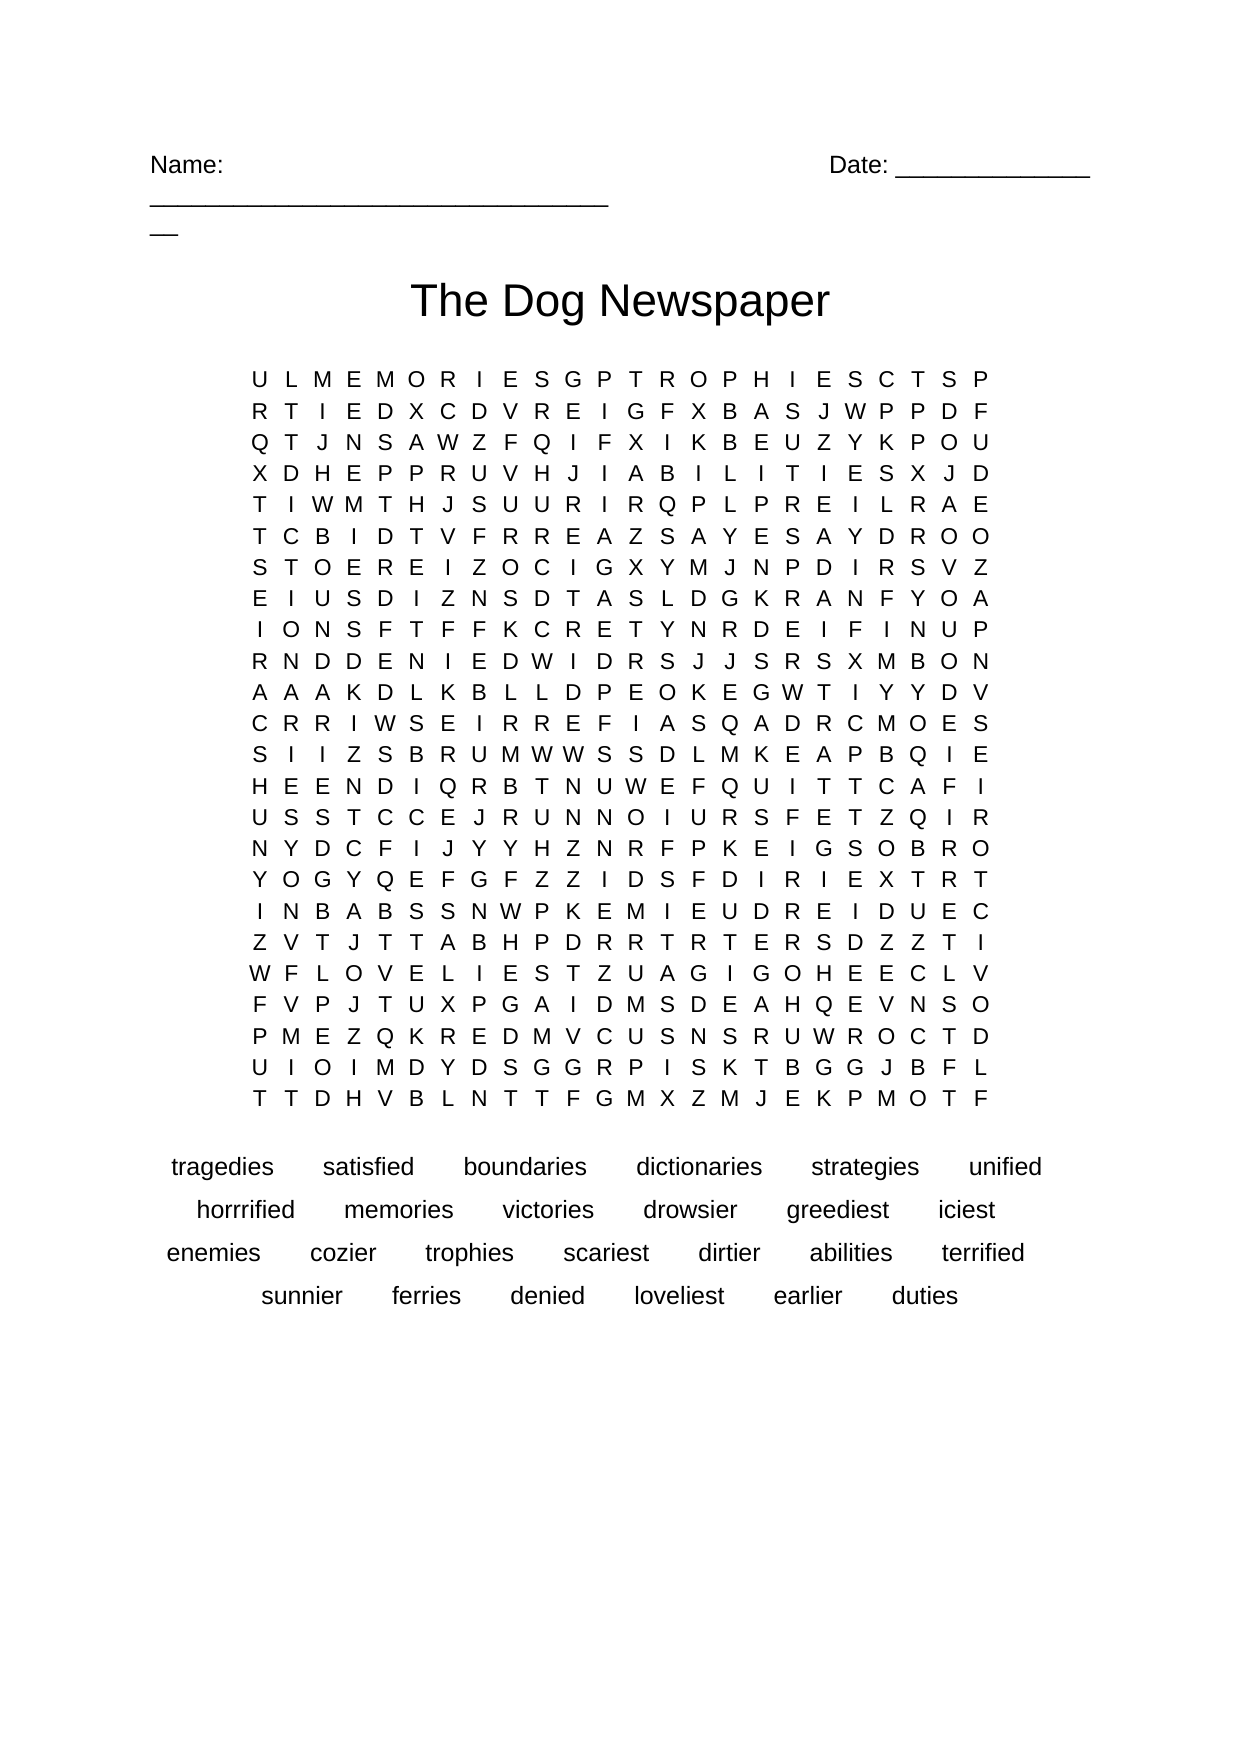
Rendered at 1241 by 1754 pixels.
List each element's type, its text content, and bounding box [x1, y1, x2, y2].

table_cell O [965, 833, 996, 864]
table_cell B [902, 645, 933, 676]
table_cell J [464, 801, 495, 833]
table_cell E [651, 770, 683, 801]
table_cell T [934, 1083, 965, 1114]
table_cell R [432, 1020, 463, 1051]
table_cell N [589, 833, 620, 864]
table_cell X [683, 395, 714, 426]
table_cell T [745, 1051, 777, 1083]
table_cell F [432, 864, 463, 895]
table_cell W [526, 645, 557, 676]
table_cell T [526, 770, 557, 801]
table_cell P [840, 1083, 871, 1114]
table_cell E [432, 801, 463, 833]
table_cell D [558, 926, 589, 958]
table_cell R [432, 739, 463, 770]
table_cell Y [432, 1051, 463, 1083]
table_cell I [338, 1051, 369, 1083]
table_cell G [808, 833, 839, 864]
table_header S [934, 364, 965, 395]
table_header O [401, 364, 432, 395]
table_cell U [244, 801, 275, 833]
table_cell A [808, 739, 839, 770]
table_cell X [244, 458, 275, 489]
table_cell F [369, 614, 401, 645]
table_cell D [338, 645, 369, 676]
table_cell R [777, 583, 808, 614]
table_cell E [745, 926, 777, 958]
table_cell G [745, 676, 777, 708]
table_cell I [244, 614, 275, 645]
table_cell S [651, 989, 683, 1020]
table_cell Q [369, 864, 401, 895]
table_cell A [965, 583, 996, 614]
table_cell U [244, 1051, 275, 1083]
table_cell X [620, 426, 651, 458]
table_cell R [934, 864, 965, 895]
table_cell A [620, 458, 651, 489]
table_cell B [401, 739, 432, 770]
table_cell U [620, 958, 651, 989]
table_cell N [307, 614, 338, 645]
table_cell I [683, 458, 714, 489]
table_cell Z [338, 1020, 369, 1051]
table_cell X [871, 864, 902, 895]
table_header P [714, 364, 745, 395]
table_cell I [840, 489, 871, 520]
table_cell A [589, 520, 620, 551]
table_cell O [934, 520, 965, 551]
table_cell D [651, 739, 683, 770]
table_cell Q [902, 801, 933, 833]
table_cell T [307, 926, 338, 958]
table_cell T [338, 801, 369, 833]
table_cell S [902, 551, 933, 583]
table_cell I [307, 395, 338, 426]
table_cell E [558, 708, 589, 739]
table_cell C [338, 833, 369, 864]
table_cell Q [244, 426, 275, 458]
table_cell V [934, 551, 965, 583]
table_cell S [683, 1051, 714, 1083]
table_cell X [840, 645, 871, 676]
table_cell B [307, 520, 338, 551]
table_cell R [777, 645, 808, 676]
table_cell P [745, 489, 777, 520]
table_cell H [526, 458, 557, 489]
table_cell D [965, 458, 996, 489]
table_cell G [558, 1051, 589, 1083]
table_cell D [369, 676, 401, 708]
table_cell D [464, 395, 495, 426]
table_cell N [464, 895, 495, 926]
table_cell G [464, 864, 495, 895]
table_cell E [777, 739, 808, 770]
table_header T [620, 364, 651, 395]
table_cell F [558, 1083, 589, 1114]
table_cell E [589, 614, 620, 645]
table_cell R [244, 645, 275, 676]
table_cell D [683, 989, 714, 1020]
table_cell F [369, 833, 401, 864]
table_cell E [401, 551, 432, 583]
table_cell R [558, 614, 589, 645]
table_cell E [275, 770, 307, 801]
table_cell R [526, 520, 557, 551]
table_cell G [620, 395, 651, 426]
table_cell R [526, 395, 557, 426]
table_cell L [965, 1051, 996, 1083]
table_cell U [307, 583, 338, 614]
table_cell D [526, 583, 557, 614]
table_cell W [840, 395, 871, 426]
table_cell M [871, 1083, 902, 1114]
table_cell S [651, 1020, 683, 1051]
table_cell J [871, 1051, 902, 1083]
table_cell U [526, 489, 557, 520]
table_cell T [495, 1083, 526, 1114]
table_cell B [464, 926, 495, 958]
table_cell C [369, 801, 401, 833]
table_cell W [620, 770, 651, 801]
table_cell B [902, 1051, 933, 1083]
table_header Name: ___________________________________ [150, 150, 620, 274]
table_cell I [840, 676, 871, 708]
table_cell S [651, 864, 683, 895]
table_header P [965, 364, 996, 395]
table_cell L [651, 583, 683, 614]
table_cell V [495, 395, 526, 426]
table_cell D [369, 395, 401, 426]
table_cell R [495, 520, 526, 551]
table_cell C [432, 395, 463, 426]
table_cell G [495, 989, 526, 1020]
table_cell B [777, 1051, 808, 1083]
table_cell I [589, 458, 620, 489]
table_cell K [745, 583, 777, 614]
table_cell H [526, 833, 557, 864]
table_cell S [244, 739, 275, 770]
table_cell N [965, 645, 996, 676]
table_cell U [464, 458, 495, 489]
table_cell Y [464, 833, 495, 864]
table_cell I [275, 1051, 307, 1083]
table_cell U [401, 989, 432, 1020]
table_cell Y [871, 676, 902, 708]
table_cell E [464, 1020, 495, 1051]
table_cell K [745, 739, 777, 770]
table_cell H [808, 958, 839, 989]
table_cell Z [244, 926, 275, 958]
table_cell O [275, 614, 307, 645]
table_cell S [307, 801, 338, 833]
table_cell D [745, 614, 777, 645]
table_cell W [808, 1020, 839, 1051]
table_cell Z [464, 551, 495, 583]
table_cell H [401, 489, 432, 520]
table_cell C [902, 958, 933, 989]
table_cell I [777, 770, 808, 801]
table_cell H [244, 770, 275, 801]
table_cell L [401, 676, 432, 708]
table_cell S [714, 1020, 745, 1051]
table_cell P [871, 395, 902, 426]
table_cell C [275, 520, 307, 551]
table_header M [307, 364, 338, 395]
table_cell O [965, 520, 996, 551]
table_cell D [840, 926, 871, 958]
table_cell Q [714, 770, 745, 801]
table_cell T [401, 614, 432, 645]
table_cell I [558, 426, 589, 458]
table_cell I [401, 583, 432, 614]
table_cell D [307, 1083, 338, 1114]
table_cell K [714, 1051, 745, 1083]
table_header M [369, 364, 401, 395]
table_cell I [651, 801, 683, 833]
table_cell U [965, 426, 996, 458]
table_cell D [714, 864, 745, 895]
table_cell O [965, 989, 996, 1020]
table_cell S [808, 645, 839, 676]
table_cell I [401, 833, 432, 864]
text tragedies satisfied boundaries dictionaries strategies unified horrrified memories victories drowsier greediest iciest enemies cozier trophies scariest dirtier abilities terrified sunnier ferries denied loveliest earlier duties [150, 1151, 1090, 1309]
table_cell B [464, 676, 495, 708]
table_cell J [432, 833, 463, 864]
table_cell N [840, 583, 871, 614]
table_cell F [589, 426, 620, 458]
table_cell S [244, 551, 275, 583]
table_cell A [651, 708, 683, 739]
table_cell W [526, 739, 557, 770]
table_cell U [683, 801, 714, 833]
title The Dog Newspaper [150, 274, 1090, 326]
table_cell A [683, 520, 714, 551]
table_cell O [934, 583, 965, 614]
table_cell T [902, 864, 933, 895]
table_cell T [401, 520, 432, 551]
table_cell J [934, 458, 965, 489]
table_cell E [965, 489, 996, 520]
table_cell T [369, 926, 401, 958]
table_cell R [777, 895, 808, 926]
table_cell Q [714, 708, 745, 739]
table_cell A [275, 676, 307, 708]
table_cell D [369, 770, 401, 801]
table_cell O [307, 551, 338, 583]
table_cell T [275, 1083, 307, 1114]
table_cell F [840, 614, 871, 645]
table_cell S [620, 583, 651, 614]
table_cell G [683, 958, 714, 989]
table_cell T [840, 801, 871, 833]
table_cell E [401, 958, 432, 989]
table_cell P [401, 458, 432, 489]
table_cell E [808, 801, 839, 833]
table_cell S [808, 926, 839, 958]
table_cell S [745, 645, 777, 676]
table_cell Y [244, 864, 275, 895]
table_cell C [871, 770, 902, 801]
table_cell W [777, 676, 808, 708]
table_cell A [934, 489, 965, 520]
table_cell L [307, 958, 338, 989]
table_cell D [620, 864, 651, 895]
table_cell I [965, 926, 996, 958]
table_cell O [902, 708, 933, 739]
table_cell F [934, 1051, 965, 1083]
table_cell Z [589, 958, 620, 989]
table_header C [871, 364, 902, 395]
table_cell J [307, 426, 338, 458]
table_cell Z [871, 926, 902, 958]
table_cell T [369, 989, 401, 1020]
table_cell M [620, 1083, 651, 1114]
table_cell P [244, 1020, 275, 1051]
table_cell M [620, 989, 651, 1020]
table_cell Z [620, 520, 651, 551]
table_cell D [495, 1020, 526, 1051]
table_cell O [902, 1083, 933, 1114]
table_cell C [840, 708, 871, 739]
table_cell I [275, 489, 307, 520]
table_cell D [307, 645, 338, 676]
table_cell G [808, 1051, 839, 1083]
table_cell L [934, 958, 965, 989]
table_header I [777, 364, 808, 395]
table_cell F [651, 833, 683, 864]
table_cell S [840, 833, 871, 864]
table_cell L [714, 458, 745, 489]
table_cell I [965, 770, 996, 801]
table_cell I [840, 895, 871, 926]
table_cell F [589, 708, 620, 739]
table_cell R [589, 1051, 620, 1083]
table_cell A [902, 770, 933, 801]
table_cell P [620, 1051, 651, 1083]
table_cell G [589, 1083, 620, 1114]
table_cell K [401, 1020, 432, 1051]
table_cell R [714, 801, 745, 833]
table_cell M [620, 895, 651, 926]
table_cell R [495, 708, 526, 739]
table_cell V [965, 676, 996, 708]
table_cell D [369, 520, 401, 551]
table_cell Z [338, 739, 369, 770]
table_cell E [244, 583, 275, 614]
table_cell J [808, 395, 839, 426]
table_cell R [589, 926, 620, 958]
table_cell L [526, 676, 557, 708]
table_cell F [965, 395, 996, 426]
table_cell E [495, 958, 526, 989]
table_cell S [651, 520, 683, 551]
table_cell X [432, 989, 463, 1020]
table_cell T [965, 864, 996, 895]
table_header E [338, 364, 369, 395]
table_cell N [464, 583, 495, 614]
table_cell I [401, 770, 432, 801]
table_cell I [651, 1051, 683, 1083]
table_cell U [777, 426, 808, 458]
table_cell Z [464, 426, 495, 458]
table_cell V [965, 958, 996, 989]
table_cell U [589, 770, 620, 801]
table_cell F [464, 520, 495, 551]
table_cell F [683, 770, 714, 801]
table_cell E [338, 395, 369, 426]
table_cell F [934, 770, 965, 801]
table_cell K [338, 676, 369, 708]
table_cell L [495, 676, 526, 708]
table_cell N [745, 551, 777, 583]
table_header P [589, 364, 620, 395]
table_cell T [620, 614, 651, 645]
table_header H [745, 364, 777, 395]
table_cell Q [526, 426, 557, 458]
table_cell D [558, 676, 589, 708]
table_cell P [902, 395, 933, 426]
table_cell F [871, 583, 902, 614]
table_cell T [808, 676, 839, 708]
table_cell P [777, 551, 808, 583]
table_cell C [401, 801, 432, 833]
table_cell F [432, 614, 463, 645]
table_cell E [934, 708, 965, 739]
table_cell E [745, 833, 777, 864]
table_cell Y [495, 833, 526, 864]
table_cell D [777, 708, 808, 739]
table_cell B [714, 395, 745, 426]
table_cell E [683, 895, 714, 926]
table_cell C [526, 551, 557, 583]
table_cell X [620, 551, 651, 583]
table_cell T [558, 958, 589, 989]
table_cell C [526, 614, 557, 645]
table_cell M [714, 1083, 745, 1114]
table_cell A [432, 926, 463, 958]
table_cell E [965, 739, 996, 770]
table_cell R [871, 551, 902, 583]
table_cell X [401, 395, 432, 426]
table_cell R [745, 1020, 777, 1051]
table_cell O [777, 958, 808, 989]
table_cell R [464, 770, 495, 801]
table_cell I [745, 864, 777, 895]
table_header R [432, 364, 463, 395]
table_cell P [589, 676, 620, 708]
table_cell M [526, 1020, 557, 1051]
table_cell H [495, 926, 526, 958]
table_cell S [934, 989, 965, 1020]
table_cell E [808, 895, 839, 926]
table_cell Z [965, 551, 996, 583]
table_cell S [369, 739, 401, 770]
table_header I [464, 364, 495, 395]
table_cell R [683, 926, 714, 958]
table_cell P [902, 426, 933, 458]
table_cell N [558, 770, 589, 801]
table_cell O [934, 645, 965, 676]
table_cell B [495, 770, 526, 801]
table_cell D [808, 551, 839, 583]
table_cell L [432, 958, 463, 989]
table_cell J [714, 645, 745, 676]
table_cell F [495, 864, 526, 895]
table_cell L [683, 739, 714, 770]
table_cell M [683, 551, 714, 583]
table_cell V [275, 926, 307, 958]
table_cell A [651, 958, 683, 989]
table_cell U [777, 1020, 808, 1051]
table_cell B [369, 895, 401, 926]
table_cell S [777, 520, 808, 551]
table_cell S [495, 1051, 526, 1083]
table_cell K [808, 1083, 839, 1114]
table_cell N [683, 614, 714, 645]
table_cell R [934, 833, 965, 864]
table_cell D [965, 1020, 996, 1051]
table_cell I [589, 864, 620, 895]
table_cell N [683, 1020, 714, 1051]
table_cell N [902, 989, 933, 1020]
table_cell S [369, 426, 401, 458]
table_cell E [558, 520, 589, 551]
table_cell T [840, 770, 871, 801]
table_cell E [620, 676, 651, 708]
table_cell E [808, 489, 839, 520]
table_cell U [495, 489, 526, 520]
table_cell N [244, 833, 275, 864]
table_cell I [651, 426, 683, 458]
table_cell I [934, 739, 965, 770]
table_cell E [934, 895, 965, 926]
table_cell F [777, 801, 808, 833]
table_cell Y [902, 583, 933, 614]
table_cell I [307, 739, 338, 770]
table_cell U [714, 895, 745, 926]
table_cell P [965, 614, 996, 645]
table_cell Q [369, 1020, 401, 1051]
table_cell V [495, 458, 526, 489]
table_cell P [307, 989, 338, 1020]
table_cell T [244, 1083, 275, 1114]
table_cell O [871, 1020, 902, 1051]
table_cell I [651, 895, 683, 926]
table_cell W [558, 739, 589, 770]
table_cell Q [432, 770, 463, 801]
table_cell R [432, 458, 463, 489]
table_cell I [464, 958, 495, 989]
table_cell J [745, 1083, 777, 1114]
table_cell N [338, 770, 369, 801]
table_cell T [777, 458, 808, 489]
table_cell J [558, 458, 589, 489]
table_cell B [307, 895, 338, 926]
table_cell R [369, 551, 401, 583]
table_cell W [369, 708, 401, 739]
table_cell E [840, 864, 871, 895]
table_cell C [902, 1020, 933, 1051]
table_cell S [464, 489, 495, 520]
table_cell R [526, 708, 557, 739]
table_cell X [651, 1083, 683, 1114]
table_cell S [526, 958, 557, 989]
table_cell E [745, 520, 777, 551]
table_cell P [526, 926, 557, 958]
table_cell S [965, 708, 996, 739]
table_cell N [902, 614, 933, 645]
table_cell I [244, 895, 275, 926]
table_cell V [432, 520, 463, 551]
table_cell J [714, 551, 745, 583]
table_cell P [840, 739, 871, 770]
table_cell N [275, 895, 307, 926]
table_cell D [369, 583, 401, 614]
table_cell A [745, 395, 777, 426]
table_cell E [369, 645, 401, 676]
table_cell E [840, 458, 871, 489]
table_cell Q [651, 489, 683, 520]
table_cell Y [714, 520, 745, 551]
table_cell Z [432, 583, 463, 614]
table_cell G [714, 583, 745, 614]
table_cell Y [651, 551, 683, 583]
table_cell O [275, 864, 307, 895]
table_cell T [714, 926, 745, 958]
table_cell T [369, 489, 401, 520]
table_cell F [683, 864, 714, 895]
table_cell A [745, 708, 777, 739]
table_cell U [745, 770, 777, 801]
table_cell S [495, 583, 526, 614]
table_cell E [307, 1020, 338, 1051]
table_cell E [589, 895, 620, 926]
table_cell E [777, 1083, 808, 1114]
table_cell T [526, 1083, 557, 1114]
table_cell I [808, 458, 839, 489]
table_cell P [369, 458, 401, 489]
table_cell N [464, 1083, 495, 1114]
table_cell K [683, 676, 714, 708]
table_cell N [338, 426, 369, 458]
table_cell P [526, 895, 557, 926]
table_cell P [464, 989, 495, 1020]
table_cell O [620, 801, 651, 833]
table_cell K [871, 426, 902, 458]
table_cell I [275, 583, 307, 614]
table_cell C [589, 1020, 620, 1051]
table_cell Y [275, 833, 307, 864]
table_cell B [902, 833, 933, 864]
table_cell W [432, 426, 463, 458]
table_cell A [338, 895, 369, 926]
table_cell I [745, 458, 777, 489]
table_cell R [902, 520, 933, 551]
table_cell E [338, 458, 369, 489]
table_cell D [275, 458, 307, 489]
table_cell S [745, 801, 777, 833]
table_cell V [558, 1020, 589, 1051]
table_cell N [589, 801, 620, 833]
table_cell B [651, 458, 683, 489]
table_cell U [526, 801, 557, 833]
table_cell Z [902, 926, 933, 958]
table_cell I [777, 833, 808, 864]
table_cell V [369, 1083, 401, 1114]
table_cell V [369, 958, 401, 989]
table_cell T [808, 770, 839, 801]
table_cell R [777, 926, 808, 958]
table_cell L [871, 489, 902, 520]
table_cell Z [558, 864, 589, 895]
table_cell T [275, 426, 307, 458]
table_cell T [244, 489, 275, 520]
table_cell S [620, 739, 651, 770]
table_cell Y [902, 676, 933, 708]
table_cell O [307, 1051, 338, 1083]
table_cell I [589, 395, 620, 426]
table_cell T [934, 926, 965, 958]
table_cell R [902, 489, 933, 520]
table_cell R [307, 708, 338, 739]
table_cell T [244, 520, 275, 551]
table_cell T [934, 1020, 965, 1051]
table_cell D [589, 989, 620, 1020]
table_cell A [589, 583, 620, 614]
table_cell E [464, 645, 495, 676]
table_cell A [401, 426, 432, 458]
table_cell G [526, 1051, 557, 1083]
table_cell R [777, 864, 808, 895]
table_cell D [683, 583, 714, 614]
table_header E [808, 364, 839, 395]
table_cell D [464, 1051, 495, 1083]
table_cell K [683, 426, 714, 458]
table_cell S [338, 614, 369, 645]
table_cell E [714, 989, 745, 1020]
table_cell M [338, 489, 369, 520]
table_cell G [307, 864, 338, 895]
table_cell E [777, 614, 808, 645]
table_cell I [432, 645, 463, 676]
table_cell F [651, 395, 683, 426]
table_cell D [745, 895, 777, 926]
table_cell I [808, 864, 839, 895]
table_cell A [244, 676, 275, 708]
table_cell J [432, 489, 463, 520]
table_cell F [495, 426, 526, 458]
table_cell D [934, 395, 965, 426]
table_cell H [307, 458, 338, 489]
table_cell A [745, 989, 777, 1020]
table_cell L [432, 1083, 463, 1114]
table_cell E [840, 989, 871, 1020]
table_cell E [871, 958, 902, 989]
table_cell K [714, 833, 745, 864]
table_cell J [338, 926, 369, 958]
table_cell I [934, 801, 965, 833]
table_cell I [808, 614, 839, 645]
table_cell K [432, 676, 463, 708]
table_cell Y [840, 426, 871, 458]
table_cell L [714, 489, 745, 520]
table_cell S [275, 801, 307, 833]
table_cell W [307, 489, 338, 520]
table_cell H [777, 989, 808, 1020]
table_cell T [651, 926, 683, 958]
table_cell R [965, 801, 996, 833]
table_cell E [558, 395, 589, 426]
table_cell D [934, 676, 965, 708]
table_header U [244, 364, 275, 395]
table_header G [558, 364, 589, 395]
table_cell B [871, 739, 902, 770]
table_cell D [589, 645, 620, 676]
table_cell O [495, 551, 526, 583]
table_cell D [307, 833, 338, 864]
table_cell T [275, 395, 307, 426]
table_header L [275, 364, 307, 395]
table_cell X [902, 458, 933, 489]
table_cell T [275, 551, 307, 583]
table_cell M [369, 1051, 401, 1083]
table_cell P [683, 489, 714, 520]
table_cell I [432, 551, 463, 583]
table_cell A [307, 676, 338, 708]
table_cell M [275, 1020, 307, 1051]
table_cell R [495, 801, 526, 833]
table_cell I [714, 958, 745, 989]
table_cell S [432, 895, 463, 926]
table_cell E [432, 708, 463, 739]
table_cell F [275, 958, 307, 989]
table_header S [526, 364, 557, 395]
table_cell E [307, 770, 338, 801]
table_cell I [558, 645, 589, 676]
table_cell E [840, 958, 871, 989]
table_cell I [840, 551, 871, 583]
table_cell V [275, 989, 307, 1020]
table_cell E [338, 551, 369, 583]
table_cell B [714, 426, 745, 458]
table_cell M [714, 739, 745, 770]
table_cell T [401, 926, 432, 958]
table_cell B [401, 1083, 432, 1114]
table_header S [840, 364, 871, 395]
table_cell M [495, 739, 526, 770]
table_cell O [871, 833, 902, 864]
table_cell Q [902, 739, 933, 770]
table_cell S [871, 458, 902, 489]
table_header O [683, 364, 714, 395]
table_cell G [745, 958, 777, 989]
table_cell Q [808, 989, 839, 1020]
table_cell R [714, 614, 745, 645]
table_cell U [902, 895, 933, 926]
table_cell I [558, 551, 589, 583]
table_header R [651, 364, 683, 395]
table_cell S [651, 645, 683, 676]
table_cell O [338, 958, 369, 989]
table_cell Y [338, 864, 369, 895]
table_header T [902, 364, 933, 395]
table_cell S [683, 708, 714, 739]
table_cell R [244, 395, 275, 426]
table_cell R [808, 708, 839, 739]
table_cell H [338, 1083, 369, 1114]
table_cell I [338, 520, 369, 551]
table_cell W [495, 895, 526, 926]
table_cell Z [683, 1083, 714, 1114]
table_cell P [683, 833, 714, 864]
table_cell J [338, 989, 369, 1020]
table_cell E [401, 864, 432, 895]
table_cell C [244, 708, 275, 739]
table_cell N [275, 645, 307, 676]
table_cell F [244, 989, 275, 1020]
table_cell M [871, 645, 902, 676]
table_cell V [871, 989, 902, 1020]
table_cell J [683, 645, 714, 676]
table_cell R [620, 489, 651, 520]
table_cell Y [651, 614, 683, 645]
table_cell I [871, 614, 902, 645]
table_cell U [620, 1020, 651, 1051]
table_cell D [495, 645, 526, 676]
table_cell R [620, 833, 651, 864]
table_cell M [871, 708, 902, 739]
table_cell I [464, 708, 495, 739]
table_cell I [275, 739, 307, 770]
table_cell G [589, 551, 620, 583]
table_cell D [871, 895, 902, 926]
table_cell N [558, 801, 589, 833]
table_cell I [589, 489, 620, 520]
table_header Date: ______________ [620, 150, 1090, 274]
table_cell R [777, 489, 808, 520]
table_cell I [558, 989, 589, 1020]
table_cell D [871, 520, 902, 551]
table_cell N [401, 645, 432, 676]
table_cell Z [526, 864, 557, 895]
table_cell T [558, 583, 589, 614]
table_cell K [495, 614, 526, 645]
table_cell Y [840, 520, 871, 551]
table_cell S [401, 708, 432, 739]
table_cell K [558, 895, 589, 926]
table_cell S [338, 583, 369, 614]
table_cell Z [808, 426, 839, 458]
table_cell S [777, 395, 808, 426]
table_cell U [464, 739, 495, 770]
table_cell D [401, 1051, 432, 1083]
table_cell I [338, 708, 369, 739]
table_cell G [840, 1051, 871, 1083]
table_header E [495, 364, 526, 395]
table_cell W [244, 958, 275, 989]
table_cell R [620, 645, 651, 676]
table_cell S [401, 895, 432, 926]
table_cell A [808, 520, 839, 551]
table_cell R [558, 489, 589, 520]
table_cell Z [558, 833, 589, 864]
table_cell R [275, 708, 307, 739]
table_cell E [745, 426, 777, 458]
table_cell R [620, 926, 651, 958]
table_cell E [714, 676, 745, 708]
table_cell A [526, 989, 557, 1020]
table_cell C [965, 895, 996, 926]
table_cell U [934, 614, 965, 645]
table_cell F [965, 1083, 996, 1114]
table_cell O [651, 676, 683, 708]
table_cell I [620, 708, 651, 739]
table_cell A [808, 583, 839, 614]
table_cell F [464, 614, 495, 645]
table_cell Z [871, 801, 902, 833]
table_cell O [934, 426, 965, 458]
table_cell R [840, 1020, 871, 1051]
table_cell S [589, 739, 620, 770]
